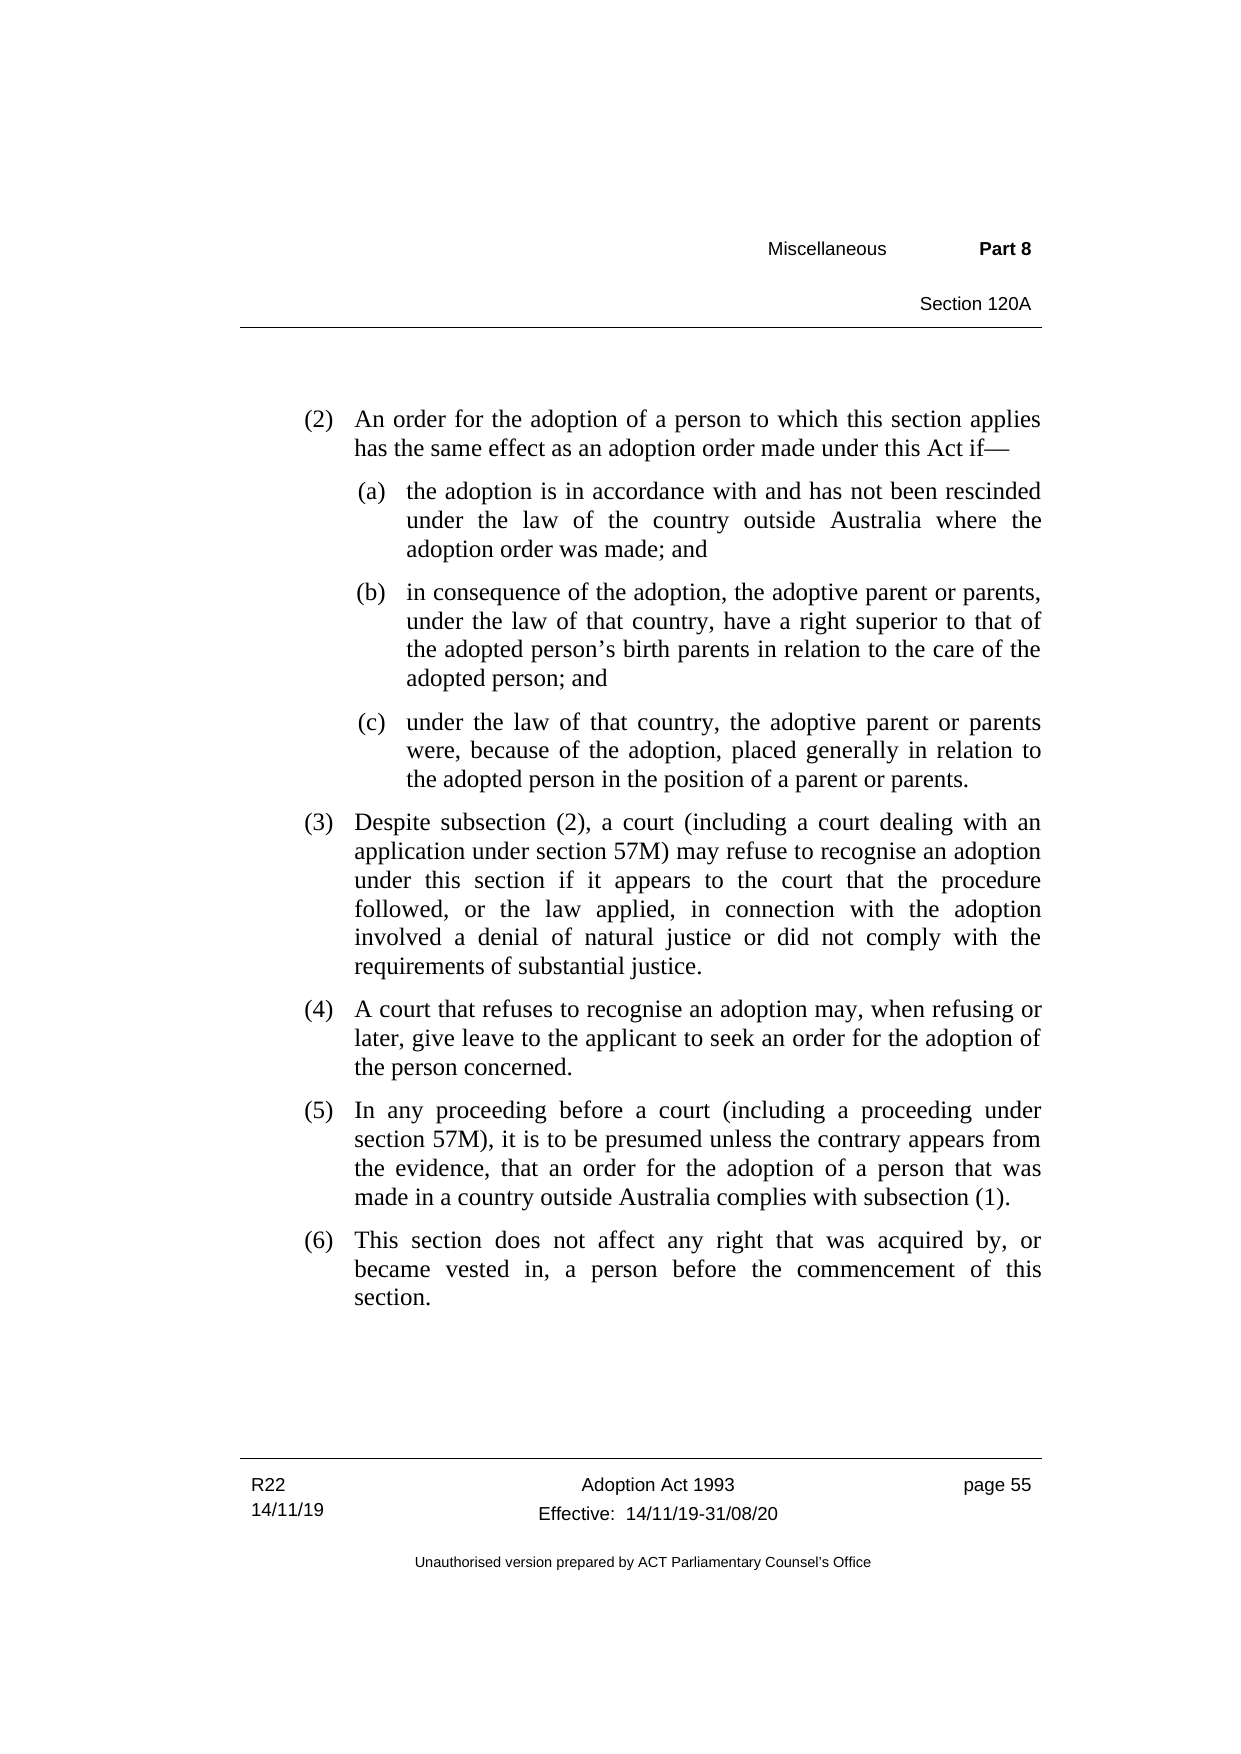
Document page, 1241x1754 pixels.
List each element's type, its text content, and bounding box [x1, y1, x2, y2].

text (6) This section does not affect any right that was acquired by, or became vested in, a person before the commencement of this section. [239, 1225, 1042, 1311]
text (3) Despite subsection (2), a court (including a court dealing with an application under section 57M) may refuse to recognise an adoption under this section if it appears to the court that the procedure followed, or the law applied, in connection with the adoption involved a denial of natural justice or did not comply with the requirements of substantial justice. [239, 807, 1042, 980]
text (b) in consequence of the adoption, the adoptive parent or parents, under the law of that country, have a right superior to that of the adopted person’s birth parents in relation to the care of the adopted person; and [239, 577, 1042, 692]
text (4) A court that refuses to recognise an adoption may, when refusing or later, give leave to the applicant to seek an order for the adoption of the person concerned. [239, 994, 1042, 1081]
text (c) under the law of that country, the adoptive parent or parents were, because of the adoption, placed generally in relation to the adopted person in the position of a parent or parents. [239, 707, 1042, 793]
text (a) the adoption is in accordance with and has not been rescinded under the law of the country outside where the adoption order was made; and [239, 476, 1042, 562]
text (2) An order for the adoption of a person to which this section applies has the same effect as an adoption order made under this Act if— [239, 404, 1042, 462]
text (5) In any proceeding before a court (including a proceeding under section 57M), it is to be presumed unless the contrary appears from the evidence, that an order for the adoption of a person that was made in a country outside complies with subsection (1). [239, 1095, 1042, 1210]
